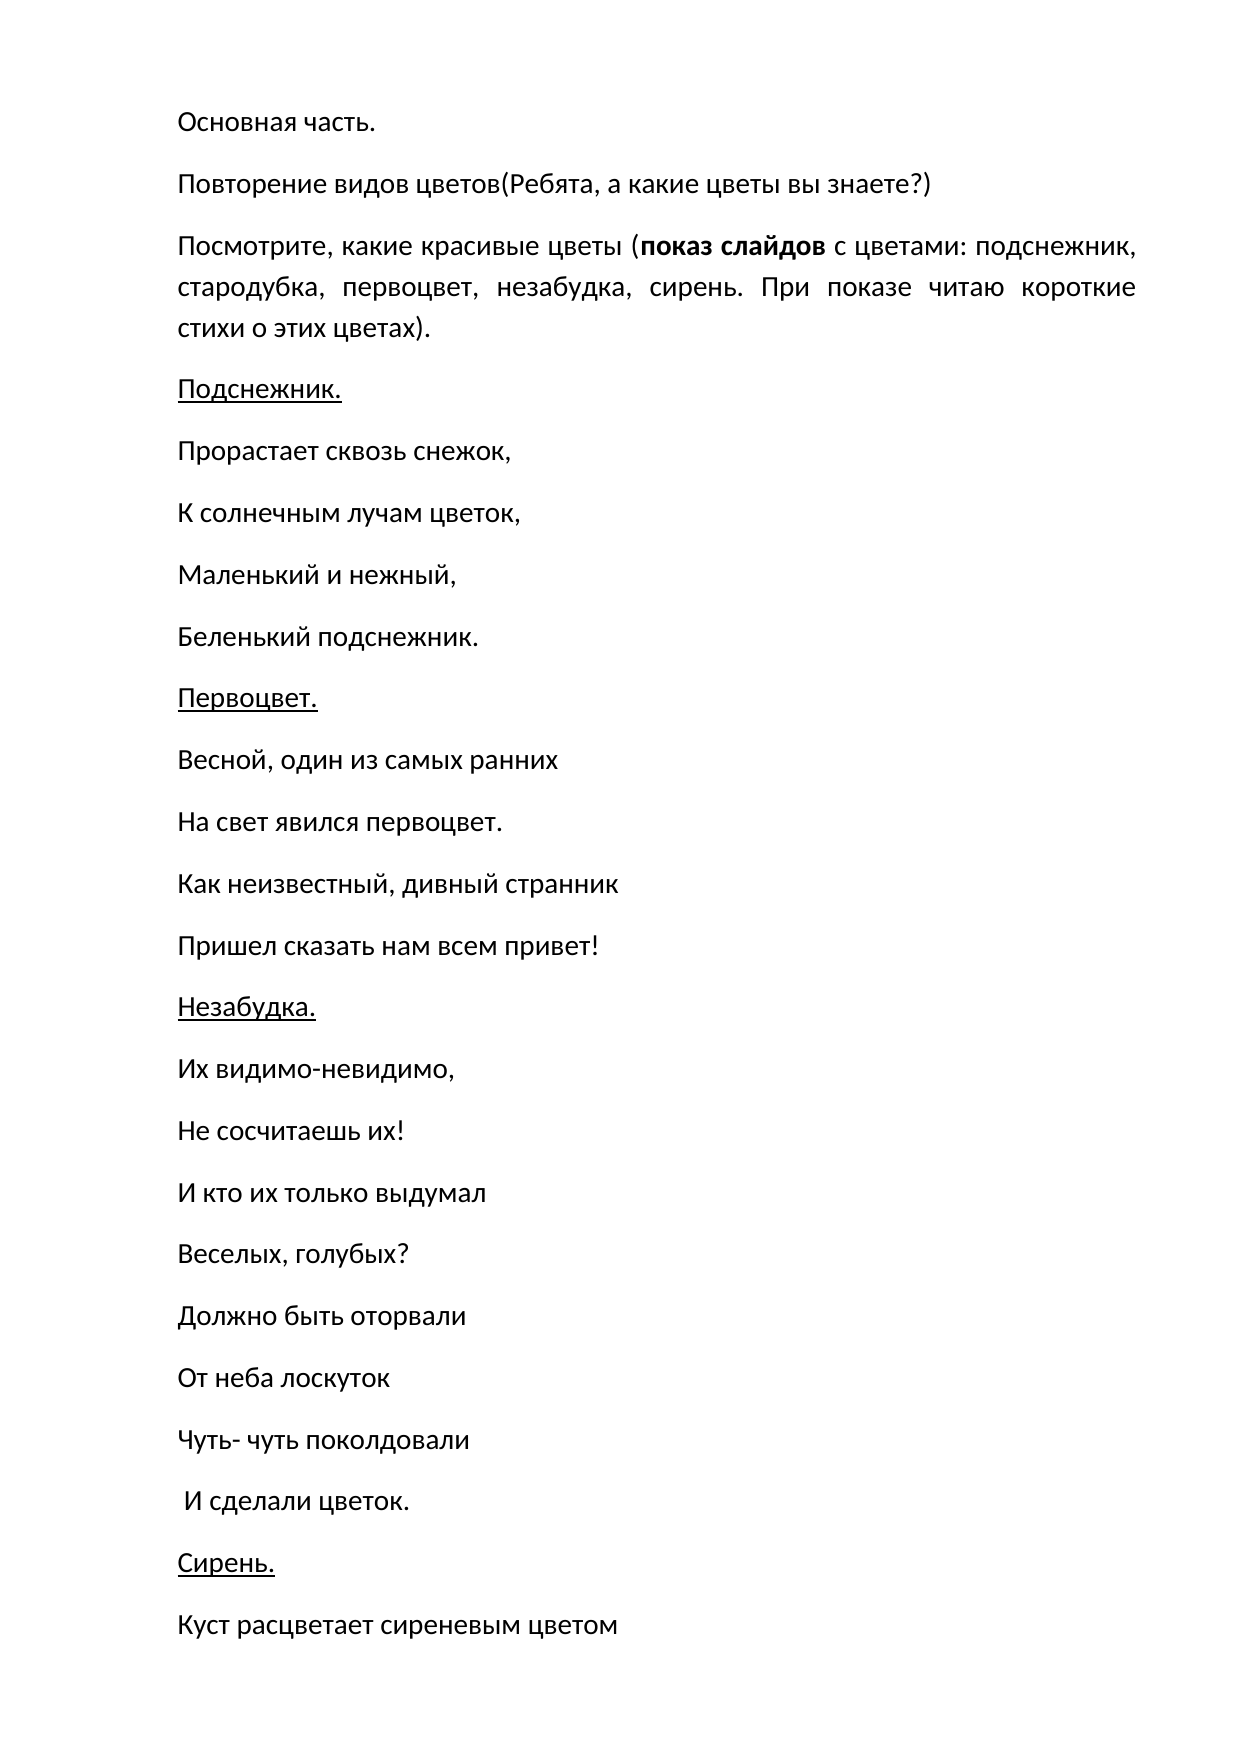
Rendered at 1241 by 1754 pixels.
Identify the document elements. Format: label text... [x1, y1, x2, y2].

text Беленький подснежник. [177, 618, 1137, 653]
text И сделали цветок. [177, 1482, 1137, 1518]
text Повторение видов цветов(Ребята, а какие цветы вы знаете?) [177, 165, 1137, 201]
text К солнечным лучам цветок, [177, 494, 1137, 530]
text Как неизвестный, дивный странник [177, 865, 1137, 900]
text Их видимо-невидимо, [177, 1050, 1137, 1086]
text От неба лоскуток [177, 1359, 1137, 1394]
text Чуть- чуть поколдовали [177, 1421, 1137, 1456]
text Первоцвет. [177, 679, 1137, 715]
text На свет явился первоцвет. [177, 803, 1137, 839]
text Маленький и нежный, [177, 556, 1137, 592]
text Сирень. [177, 1544, 1137, 1580]
text Не сосчитаешь их! [177, 1112, 1137, 1147]
text И кто их только выдумал [177, 1174, 1137, 1209]
text Основная часть. [177, 103, 1137, 139]
text Должно быть оторвали [177, 1297, 1137, 1333]
text Куст расцветает сиреневым цветом [177, 1606, 1137, 1642]
text Веселых, голубых? [177, 1235, 1137, 1271]
text Весной, один из самых ранних [177, 741, 1137, 777]
text Посмотрите, какие красивые цветы (показ слайдов с цветами: подснежник, стародубка, первоцвет, незабудка, сирень. При показе читаю короткие стихи о этих цветах). [177, 227, 1137, 344]
text Подснежник. [177, 371, 1137, 406]
text Незабудка. [177, 988, 1137, 1024]
text Пришел сказать нам всем привет! [177, 927, 1137, 962]
text Прорастает сквозь снежок, [177, 432, 1137, 468]
